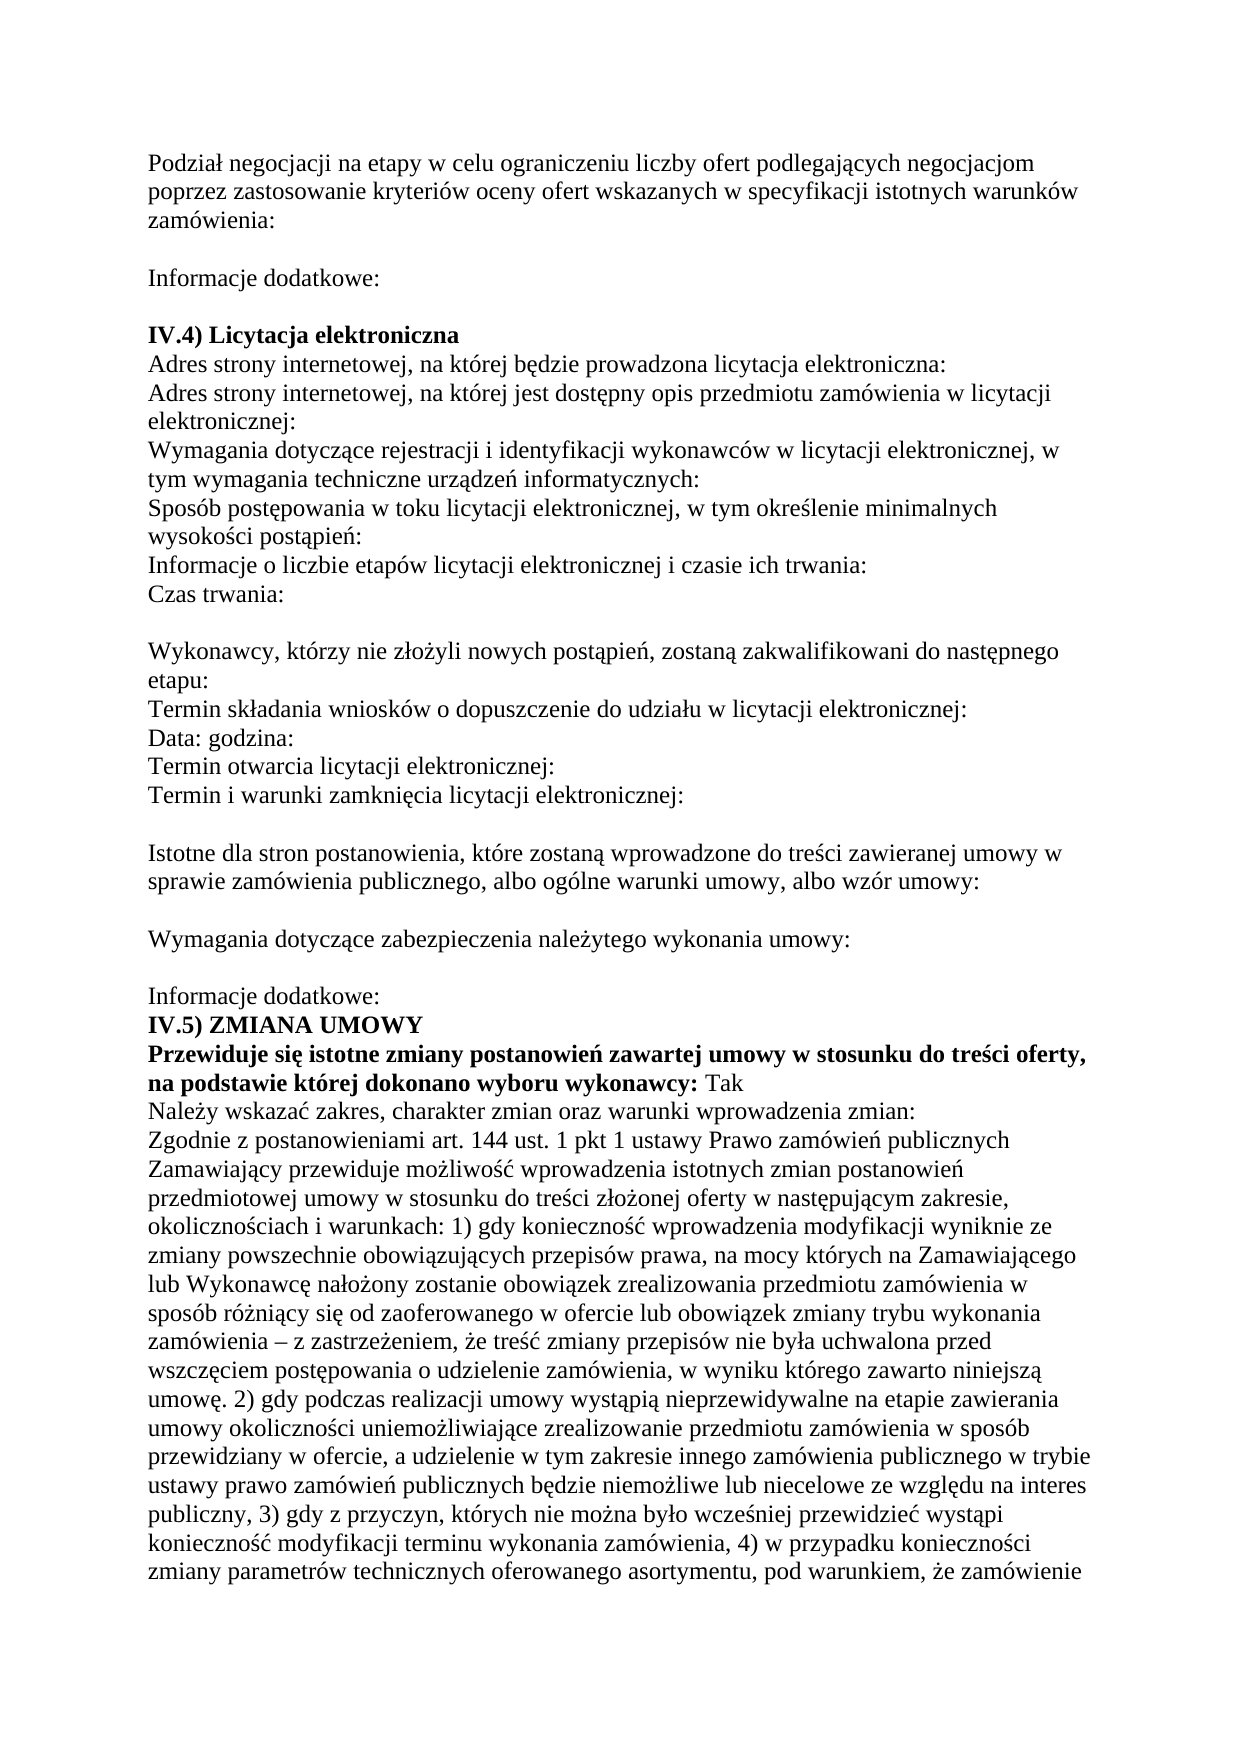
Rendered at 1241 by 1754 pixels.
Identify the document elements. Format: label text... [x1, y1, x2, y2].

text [148, 148, 1093, 378]
text Wymagania dotyczące zabezpieczenia należytego wykonania umowy: [148, 895, 1093, 953]
text Informacje dodatkowe: [148, 953, 1093, 1010]
text Wymagania dotyczące rejestracji i identyfikacji wykonawców w licytacji elektronicznej, w tym wymagania techniczne urządzeń informatycznych: [148, 435, 1093, 493]
text Adres strony internetowej, na której jest dostępny opis przedmiotu zamówienia w licytacji elektronicznej: [148, 378, 1093, 435]
text Czas trwania: Wykonawcy, którzy nie złożyli nowych postąpień, zostaną zakwalifikowani do następnego etapu: [148, 579, 1093, 694]
text Termin składania wniosków o dopuszczenie do udziału w licytacji elektronicznej: Data: godzina: Termin otwarcia licytacji elektronicznej: [148, 694, 1093, 780]
text Termin i warunki zamknięcia licytacji elektronicznej: [148, 780, 1093, 809]
text Istotne dla stron postanowienia, które zostaną wprowadzone do treści zawieranej umowy w sprawie zamówienia publicznego, albo ogólne warunki umowy, albo wzór umowy: [148, 809, 1093, 895]
text Sposób postępowania w toku licytacji elektronicznej, w tym określenie minimalnych wysokości postąpień: [148, 493, 1093, 550]
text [148, 1010, 1093, 1585]
text Informacje o liczbie etapów licytacji elektronicznej i czasie ich trwania: [148, 550, 1093, 579]
